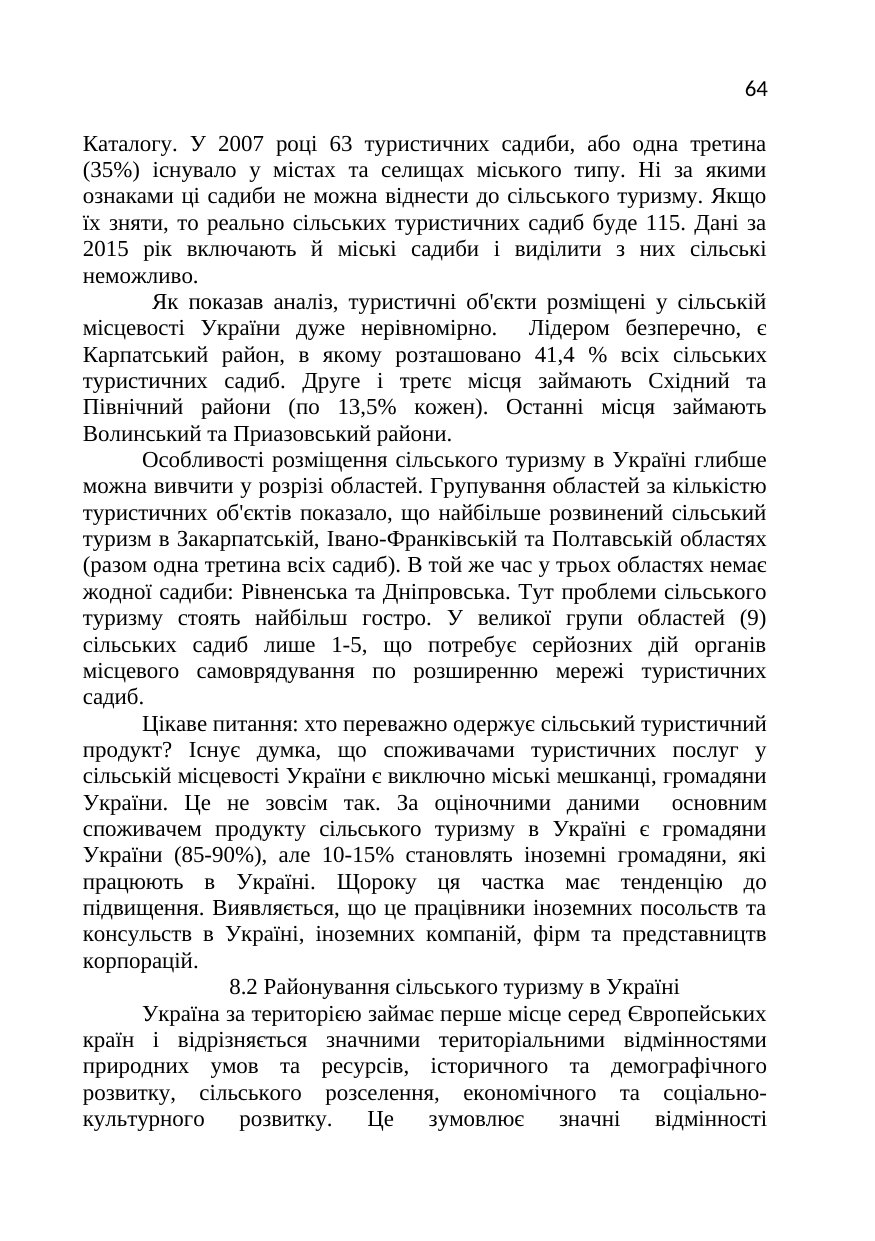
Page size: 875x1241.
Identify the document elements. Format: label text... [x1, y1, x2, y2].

text Як показав аналіз, туристичні об'єкти розміщені у сільській місцевості України дуже нерівномірно. Лідером безперечно, є Карпатський район, в якому розташовано 41,4 % всіх сільських туристичних садиб. Друге і третє місця займають Східний та Північний райони (по 13,5% кожен). Останні місця займають Волинський та Приазовський райони. [83, 288, 768, 446]
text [83, 999, 768, 1131]
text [83, 130, 768, 288]
text Цікаве питання: хто переважно одержує сільський туристичний продукт? Існує думка, що споживачами туристичних послуг у сільській місцевості України є виключно міські мешканці, громадяни України. Це не зовсім так. За оціночними даними основним споживачем продукту сільського туризму в Україні є громадяни України (85-90%), але 10-15% становлять іноземні громадяни, які працюють в Україні. Щороку ця частка має тенденцію до підвищення. Виявляється, що це працівники іноземних посольств та консульств в Україні, іноземних компаній, фірм та представництв корпорацій. [83, 710, 768, 973]
text Особливості розміщення сільського туризму в Україні глибше можна вивчити у розрізі областей. Групування областей за кількістю туристичних об'єктів показало, що найбільше розвинений сільський туризм в Закарпатській, Івано-Франківській та Полтавській областях (разом одна третина всіх садиб). В той же час у трьох областях немає жодної садиби: Рівненська та Дніпровська. Тут проблеми сільського туризму стоять найбільш гостро. У великої групи областей (9) сільських садиб лише 1-5, що потребує серйозних дій органів місцевого самоврядування по розширенню мережі туристичних садиб. [83, 446, 768, 710]
text 8.2 Районування сільського туризму в Україні [83, 973, 768, 999]
